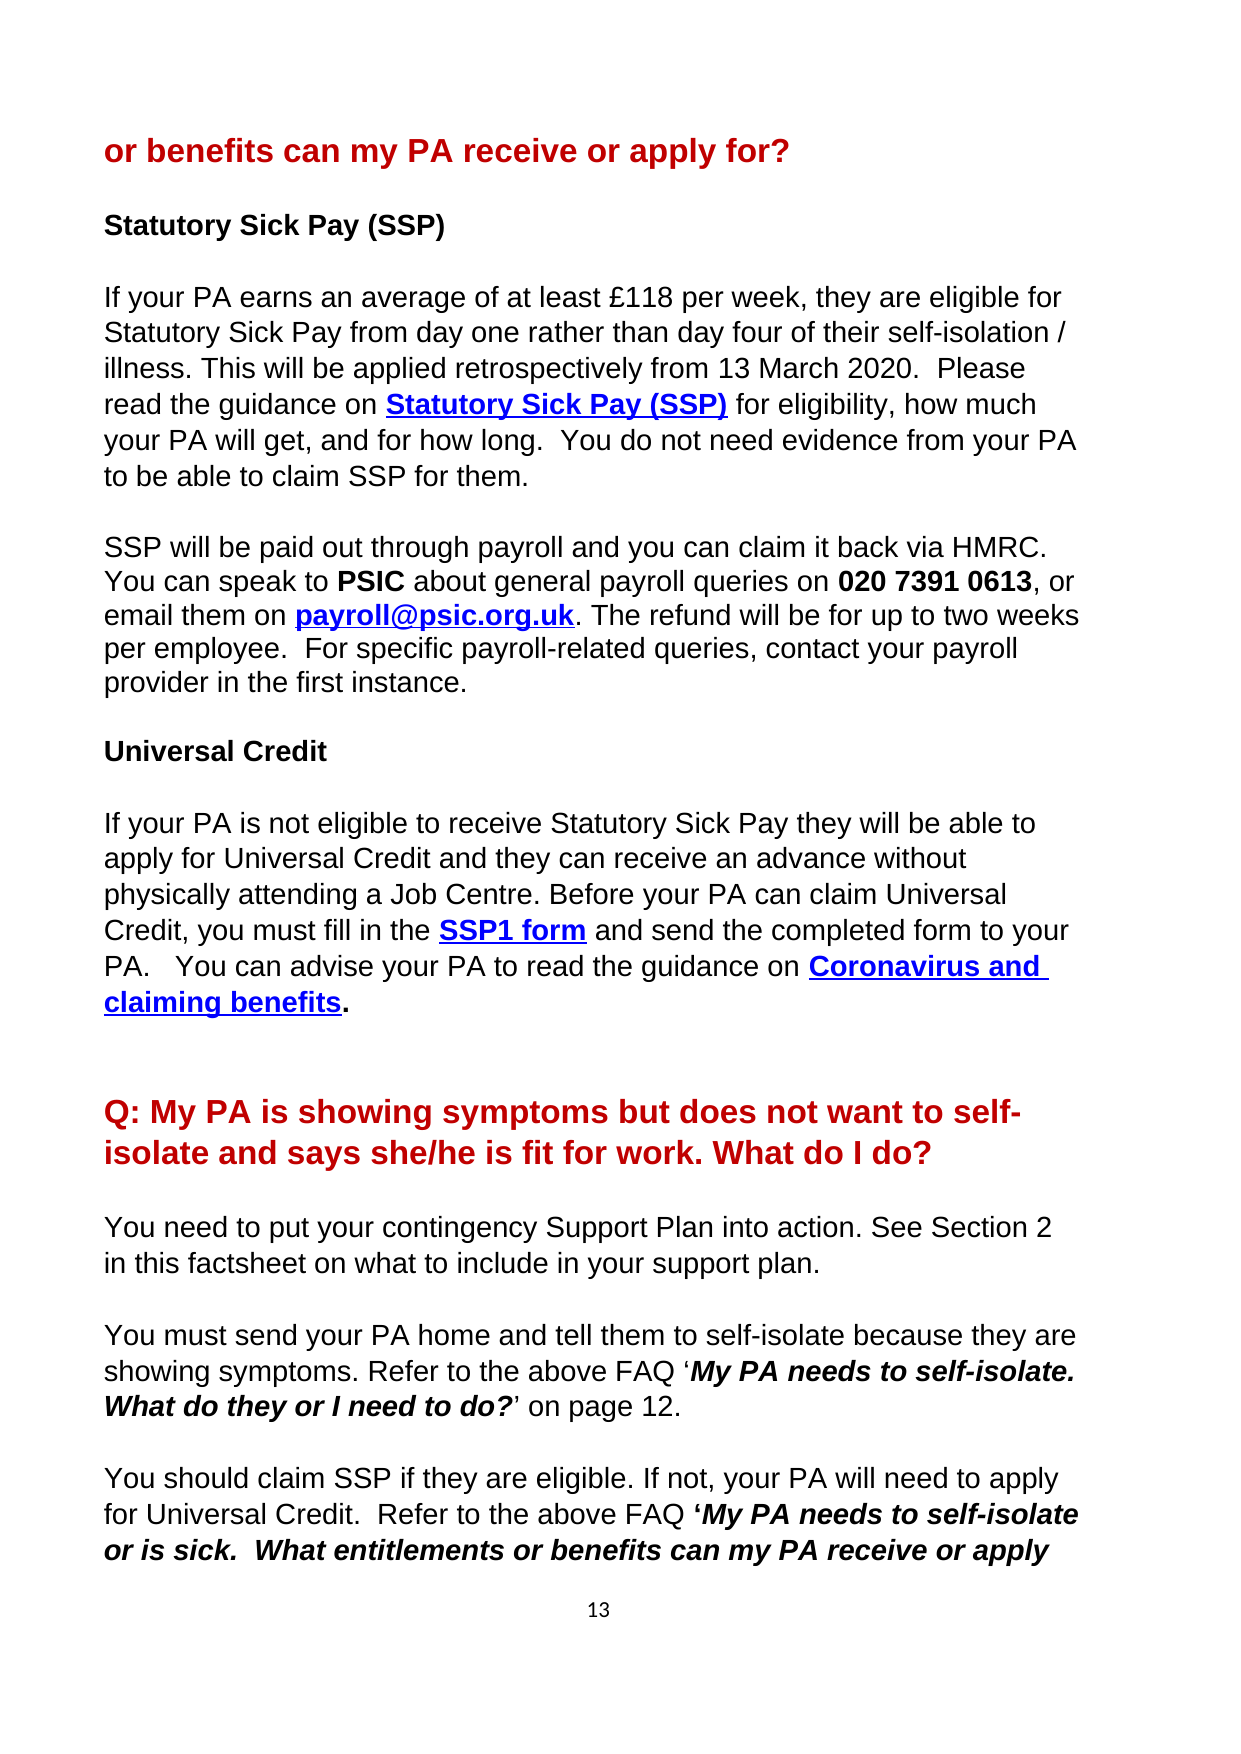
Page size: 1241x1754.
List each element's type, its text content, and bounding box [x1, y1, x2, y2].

text If your PA is not eligible to receive Statutory Sick Pay they will be able to apply for Universal Credit and they can receive an advance without physically attending a Job Centre. Before your PA can claim Universal Credit, you must fill in the SSP1 form and send the completed form to your PA. You can advise your PA to read the guidance on Coronavirus and claiming benefits. [103, 806, 1083, 1018]
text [103, 1461, 1083, 1566]
text Q: My PA is showing symptoms but does not want to self-isolate and says she/he is fit for work. What do I do? [103, 1092, 1083, 1172]
text SSP will be paid out through payroll and you can claim it back via HMRC. You can speak to PSIC about general payroll queries on 020 7391 0613, or email them on payroll@psic.org.uk. The refund will be for up to two weeks per employee. For specific payroll-related queries, contact your payroll provider in the first instance. [103, 530, 1083, 698]
text You need to put your contingency Support Plan into action. See Section 2 in this factsheet on what to include in your support plan. [103, 1210, 1083, 1279]
text Universal Credit [103, 734, 1083, 767]
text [103, 131, 1083, 169]
text If your PA earns an average of at least £118 per week, they are eligible for Statutory Sick Pay from day one rather than day four of their self-isolation / illness. This will be applied retrospectively from 13 March 2020. Please read the guidance on Statutory Sick Pay (SSP) for eligibility, how much your PA will get, and for how long. You do not need evidence from your PA to be able to claim SSP for them. [103, 279, 1083, 492]
text Statutory Sick Pay (SSP) [103, 208, 1083, 241]
text You must send your PA home and tell them to self-isolate because they are showing symptoms. Refer to the above FAQ ‘My PA needs to self-isolate. What do they or I need to do?’ on page 12. [103, 1318, 1083, 1423]
